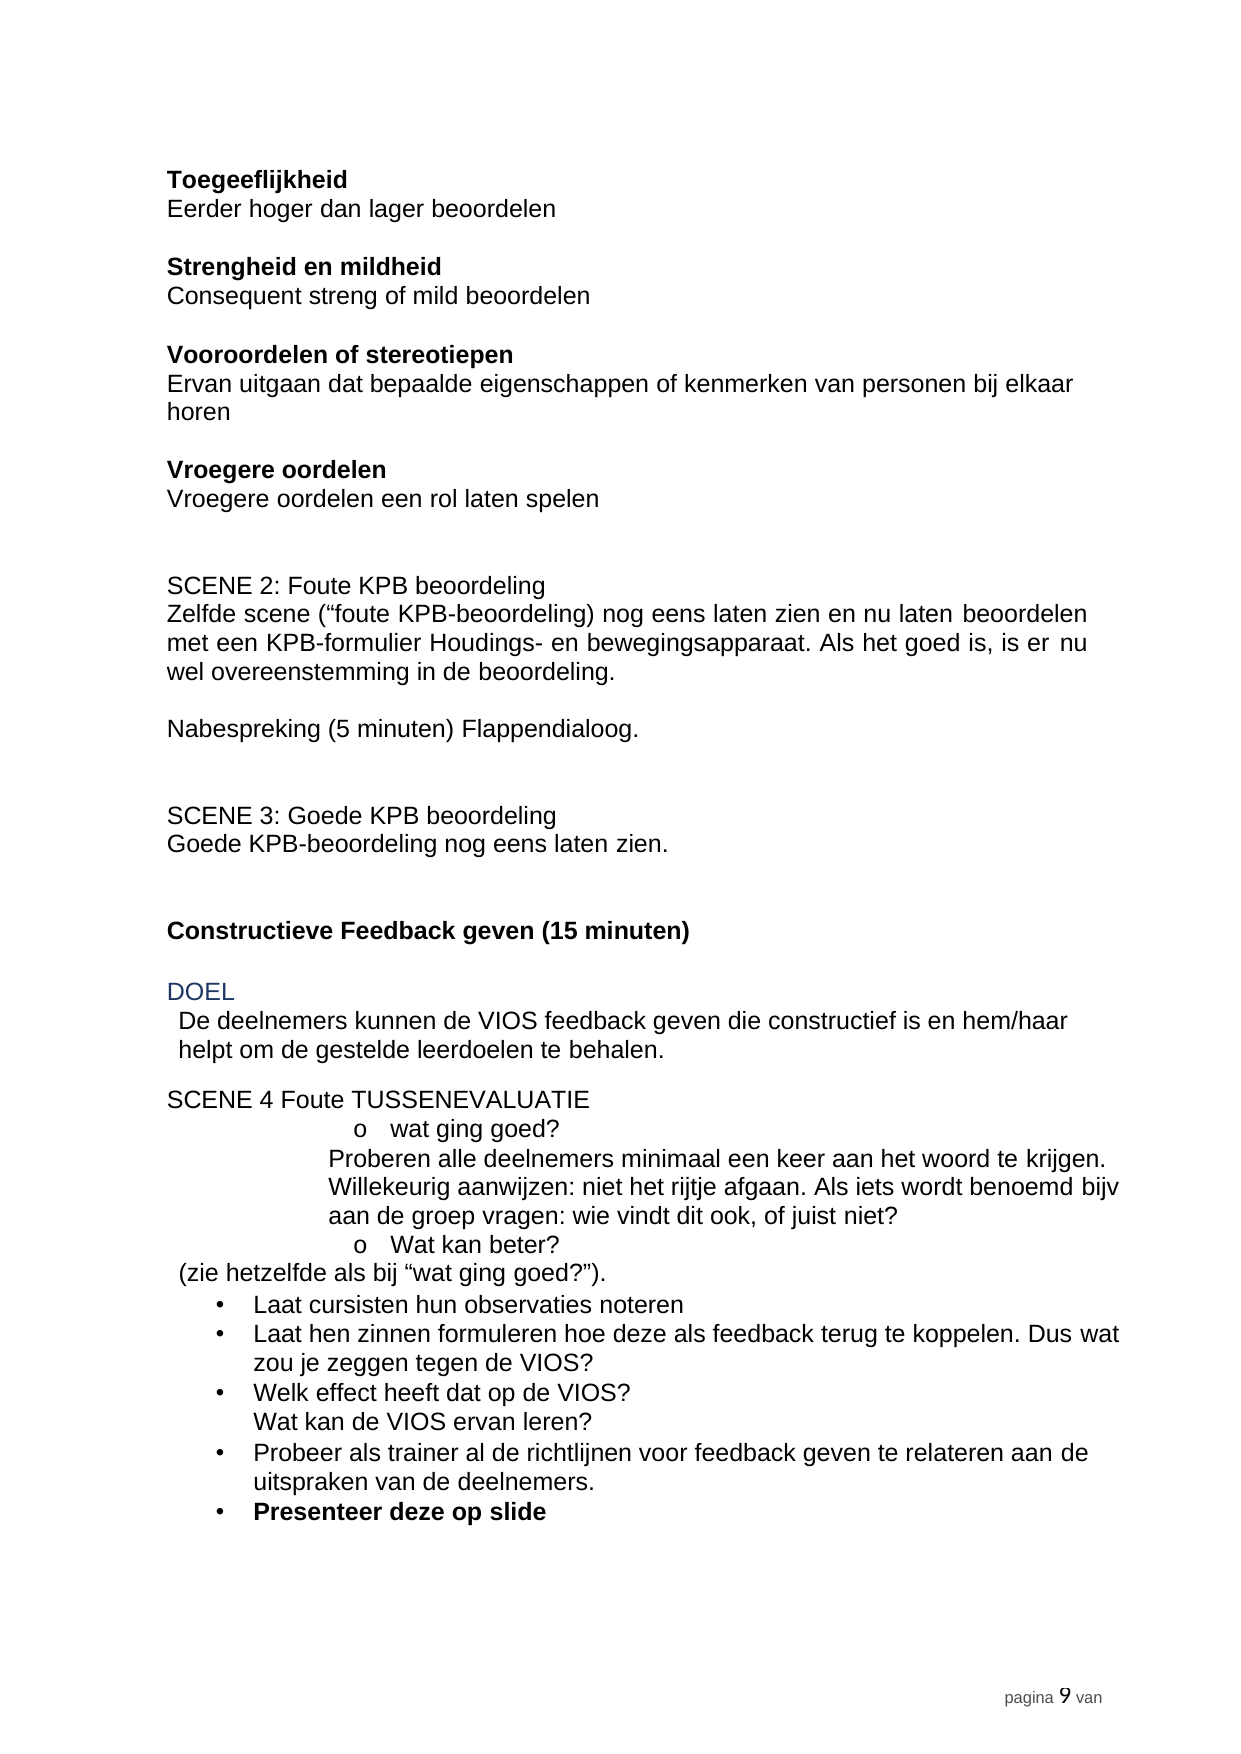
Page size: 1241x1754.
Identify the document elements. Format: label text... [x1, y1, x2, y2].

text Toegeeflijkheid [167, 164, 1134, 193]
text Eerder hoger dan lager beoordelen [167, 193, 1134, 222]
text De deelnemers kunnen de VIOS feedback geven die constructief is en hem/haar helpt om de gestelde leerdoelen te behalen. [178, 1007, 1118, 1064]
text Vooroordelen of stereotiepen [167, 339, 1134, 368]
text Vroegere oordelen een rol laten spelen [167, 484, 1134, 513]
text Goede KPB-beoordeling nog eens laten zien. [167, 829, 1107, 858]
list Laat hen zinnen formuleren hoe deze als feedback terug te koppelen. Dus wat zou je zeggen tegen de VIOS? [216, 1320, 1119, 1378]
subtitle Presenteer deze op slide [216, 1497, 1118, 1526]
text SCENE 2: Foute KPB beoordeling [167, 571, 1134, 599]
list wat ging goed? [291, 1114, 622, 1144]
list Welk effect heeft dat op de VIOS? Wat kan de VIOS ervan leren? [216, 1379, 652, 1437]
subtitle DOEL [167, 977, 1118, 1006]
text Strengheid en mildheid [167, 252, 1134, 281]
list Laat cursisten hun observaties noteren [216, 1289, 1118, 1320]
list Probeer als trainer al de richtlijnen voor feedback geven te relateren aan de uitspraken van de deelnemers. [216, 1438, 1089, 1496]
text Ervan uitgaan dat bepaalde eigenschappen of kenmerken van personen bij elkaar horen [167, 368, 1093, 426]
text Nabespreking (5 minuten) Flappendialoog. [167, 714, 1134, 743]
list Wat kan beter? [291, 1230, 622, 1260]
text Proberen alle deelnemers minimaal een keer aan het woord te krijgen. Willekeurig aanwijzen: niet het rijtje afgaan. Als iets wordt benoemd bijv aan de groep vragen: wie vindt dit ook, of juist niet? [328, 1144, 1122, 1230]
text SCENE 4 Foute TUSSENEVALUATIE [167, 1085, 1134, 1114]
text (zie hetzelfde als bij “wat ging goed?”). [176, 1260, 608, 1287]
text Vroegere oordelen [167, 456, 1134, 484]
text Zelfde scene (“foute KPB-beoordeling) nog eens laten zien en nu laten beoordelen met een KPB-formulier Houdings- en bewegingsapparaat. Als het goed is, is er nu wel overeenstemming in de beoordeling. [167, 599, 1087, 686]
text Consequent streng of mild beoordelen [167, 281, 1134, 310]
text SCENE 3: Goede KPB beoordeling [167, 801, 1134, 829]
text Constructieve Feedback geven (15 minuten) [167, 916, 1134, 944]
